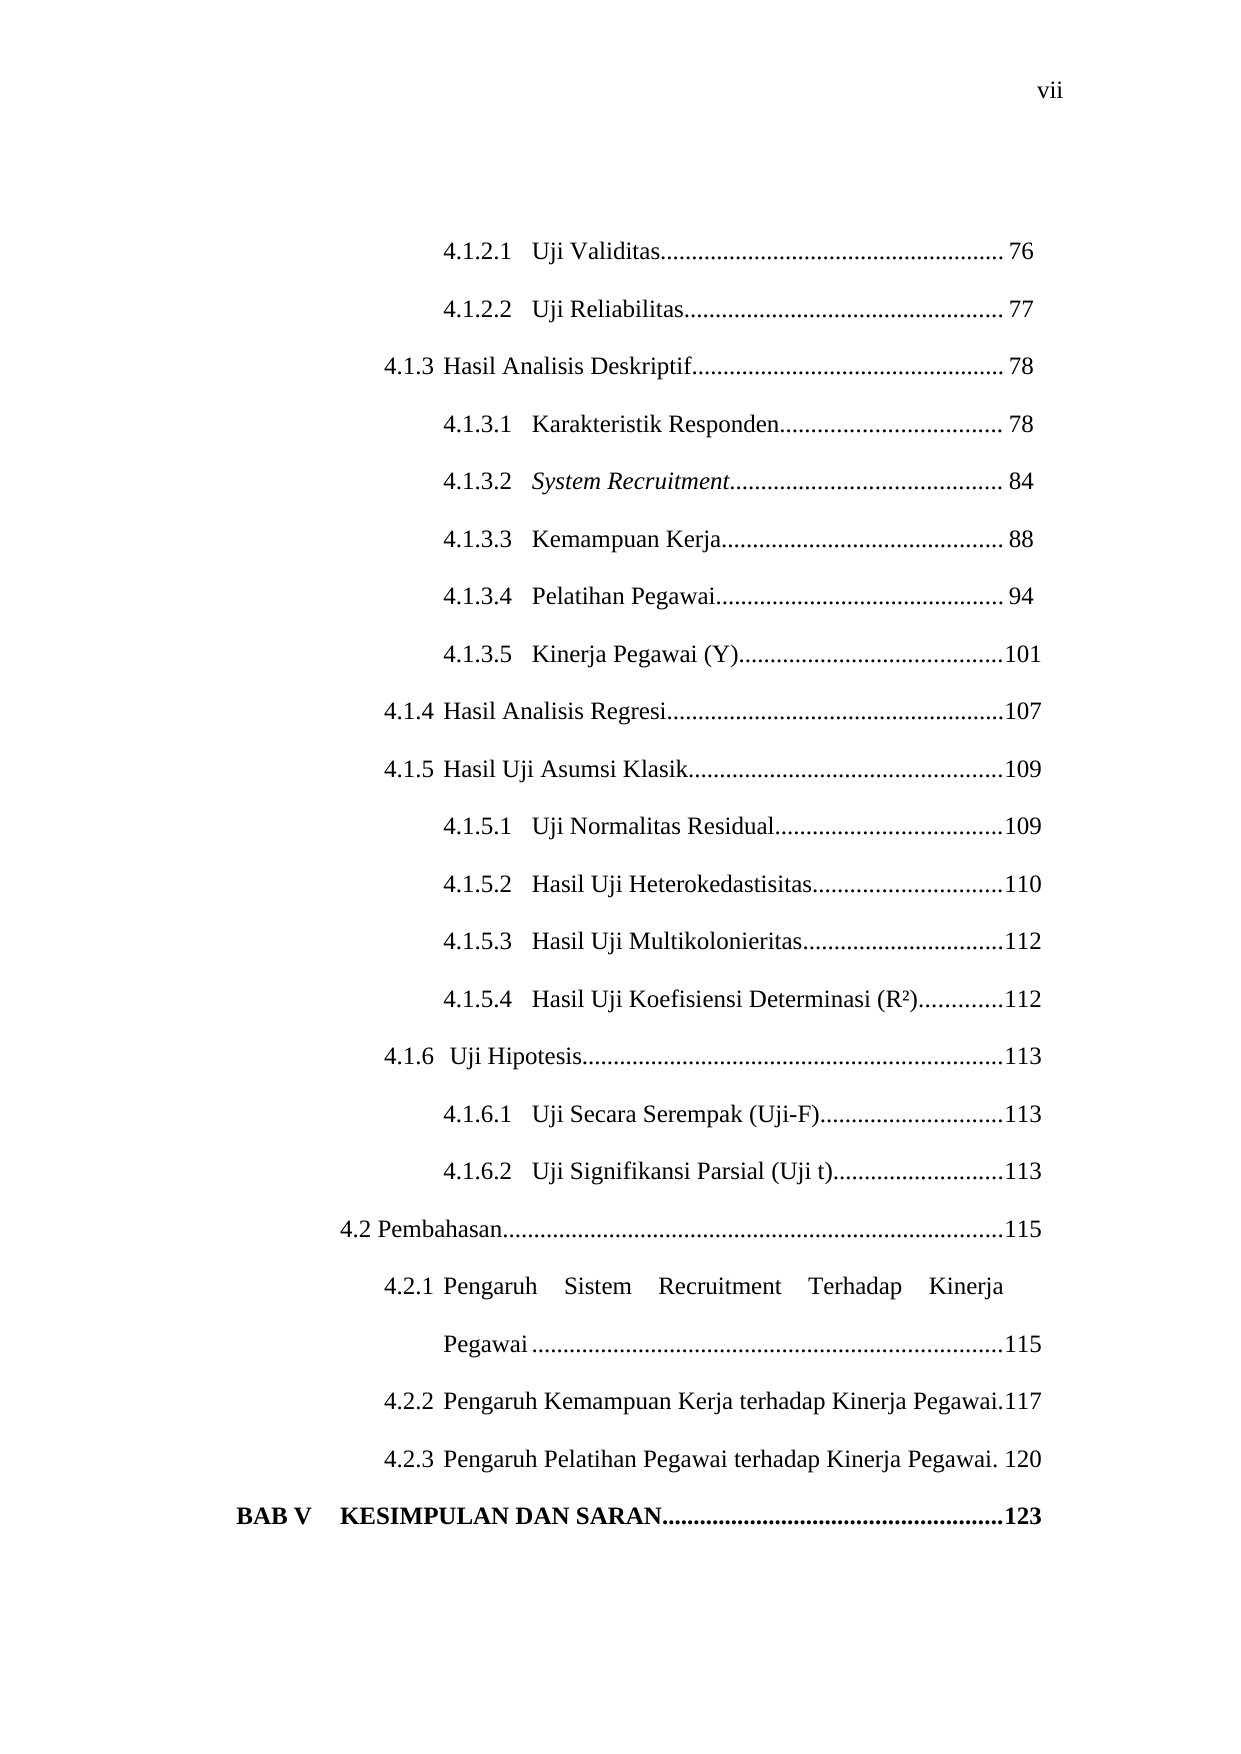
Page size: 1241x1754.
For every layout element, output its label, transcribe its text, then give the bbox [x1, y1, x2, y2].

text 4.1.5.3 Hasil Uji Multikolonieritas 112 [236, 926, 1004, 955]
text 4.1.3.5 Kinerja Pegawai (Y) 101 [236, 639, 1004, 667]
text 4.1.2.1 Uji Validitas 76 [236, 236, 1004, 265]
text 4.1.5.2 Hasil Uji Heterokedastisitas 110 [236, 869, 1004, 897]
text 4.2.3 Pengaruh Pelatihan Pegawai terhadap Kinerja Pegawai 120 [236, 1444, 1004, 1472]
text 4.2.1 Pengaruh Sistem Recruitment Terhadap Kinerja Pegawai 115 [236, 1271, 1004, 1357]
text 4.2 Pembahasan 115 [236, 1214, 1004, 1242]
text 4.1.3.4 Pelatihan Pegawai 94 [236, 581, 1004, 610]
text 4.1.5.1 Uji Normalitas Residual 109 [236, 811, 1004, 840]
text 4.1.3.1 Karakteristik Responden 78 [236, 409, 1004, 437]
text 4.1.5 Hasil Uji Asumsi Klasik 109 [236, 754, 1004, 782]
text 4.1.6.2 Uji Signifikansi Parsial (Uji t) 113 [236, 1156, 1004, 1185]
text BAB V KESIMPULAN DAN SARAN 123 [236, 1501, 1004, 1530]
text 4.2.2 Pengaruh Kemampuan Kerja terhadap Kinerja Pegawai 117 [236, 1386, 1004, 1415]
text 4.1.4 Hasil Analisis Regresi 107 [236, 696, 1004, 725]
text 4.1.6 Uji Hipotesis 113 [236, 1041, 1004, 1070]
text 4.1.5.4 Hasil Uji Koefisiensi Determinasi (R²) 112 [236, 984, 1004, 1012]
text 4.1.3.3 Kemampuan Kerja 88 [236, 524, 1004, 552]
text 4.1.6.1 Uji Secara Serempak (Uji-F) 113 [236, 1099, 1004, 1127]
text 4.1.2.2 Uji Reliabilitas 77 [236, 294, 1004, 322]
text 4.1.3.2 System Recruitment 84 [236, 466, 1004, 495]
text 4.1.3 Hasil Analisis Deskriptif 78 [236, 351, 1004, 380]
